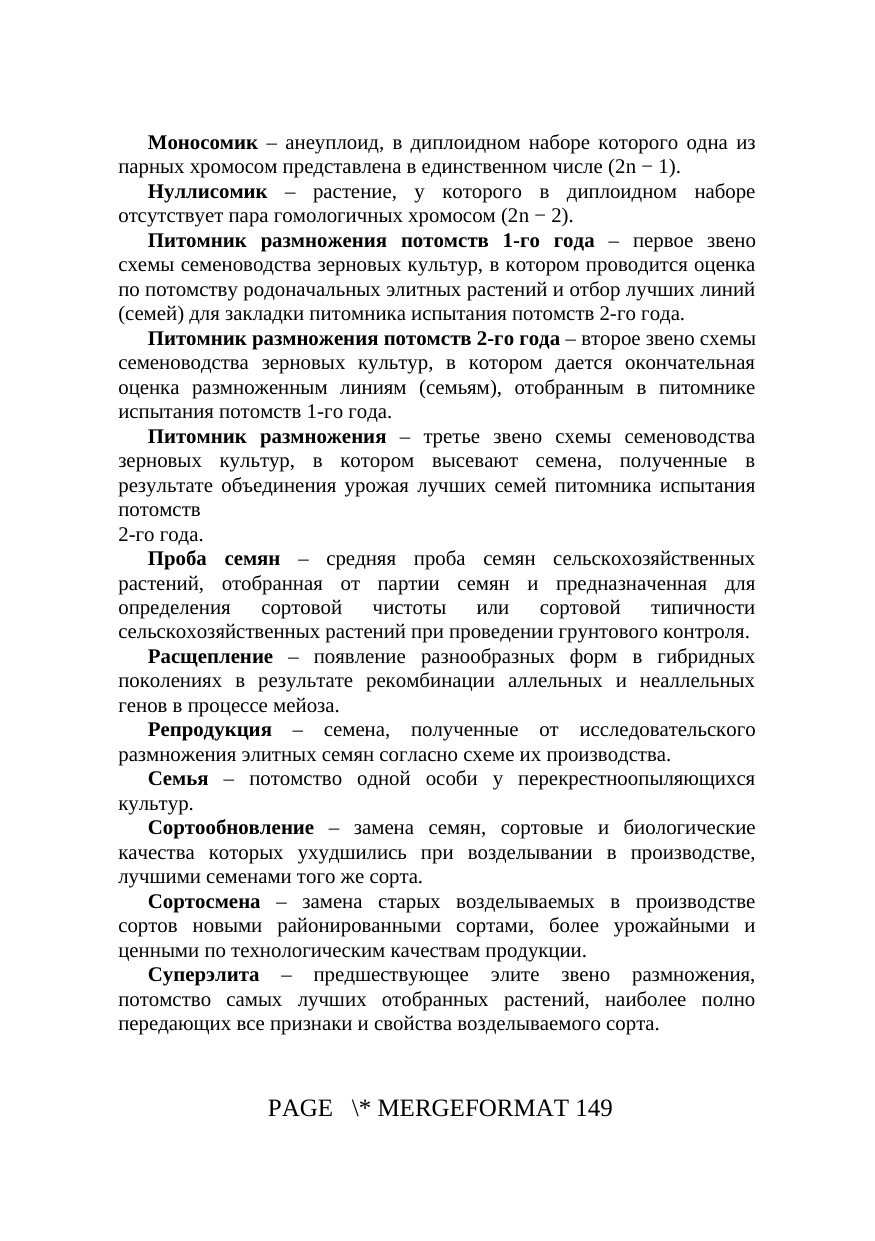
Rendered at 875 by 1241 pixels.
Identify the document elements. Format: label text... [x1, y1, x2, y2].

text Репродукция – семена, полученные от исследовательского размножения элитных семян согласно схеме их производства. [118, 717, 756, 766]
text Сортосмена – замена старых возделываемых в производстве сортов новыми районированными сортами, более урожайными и ценными по технологическим качествам продукции. [118, 889, 756, 962]
text Моносомик – анеуплоид, в диплоидном наборе которого одна из парных хромосом представлена в единственном числе (2n − 1). [118, 130, 756, 178]
text Суперэлита – предшествующее элите звено размножения, потомство самых лучших отобранных растений, наиболее полно передающих все признаки и свойства возделываемого сорта. [118, 962, 756, 1035]
text Питомник размножения – третье звено схемы семеноводства зерновых культур, в котором высевают семена, полученные в результате объединения урожая лучших семей питомника испытания потомств 2-го года. [118, 424, 756, 546]
text Семья – потомство одной особи у перекрестноопыляющихся культур. [118, 766, 756, 815]
text Питомник размножения потомств 2-го года – второе звено схемы семеноводства зерновых культур, в котором дается окончательная оценка размноженным линиям (семьям), отобранным в питомнике испытания потомств 1-го года. [118, 326, 756, 423]
text Питомник размножения потомств 1-го года – первое звено схемы семеноводства зерновых культур, в котором проводится оценка по потомству родоначальных элитных растений и отбор лучших линий (семей) для закладки питомника испытания потомств 2-го года. [118, 228, 756, 325]
text Проба семян – средняя проба семян сельскохозяйственных растений, отобранная от партии семян и предназначенная для определения сортовой чистоты или сортовой типичности сельскохозяйственных растений при проведении грунтового контроля. [118, 546, 756, 643]
text Сортообновление – замена семян, сортовые и биологические качества которых ухудшились при возделывании в производстве, лучшими семенами того же сорта. [118, 815, 756, 888]
text Расщепление – появление разнообразных форм в гибридных поколениях в результате рекомбинации аллельных и неаллельных генов в процессе мейоза. [118, 644, 756, 717]
text Нуллисомик – растение, у которого в диплоидном наборе отсутствует пара гомологичных хромосом (2n − 2). [118, 179, 756, 227]
